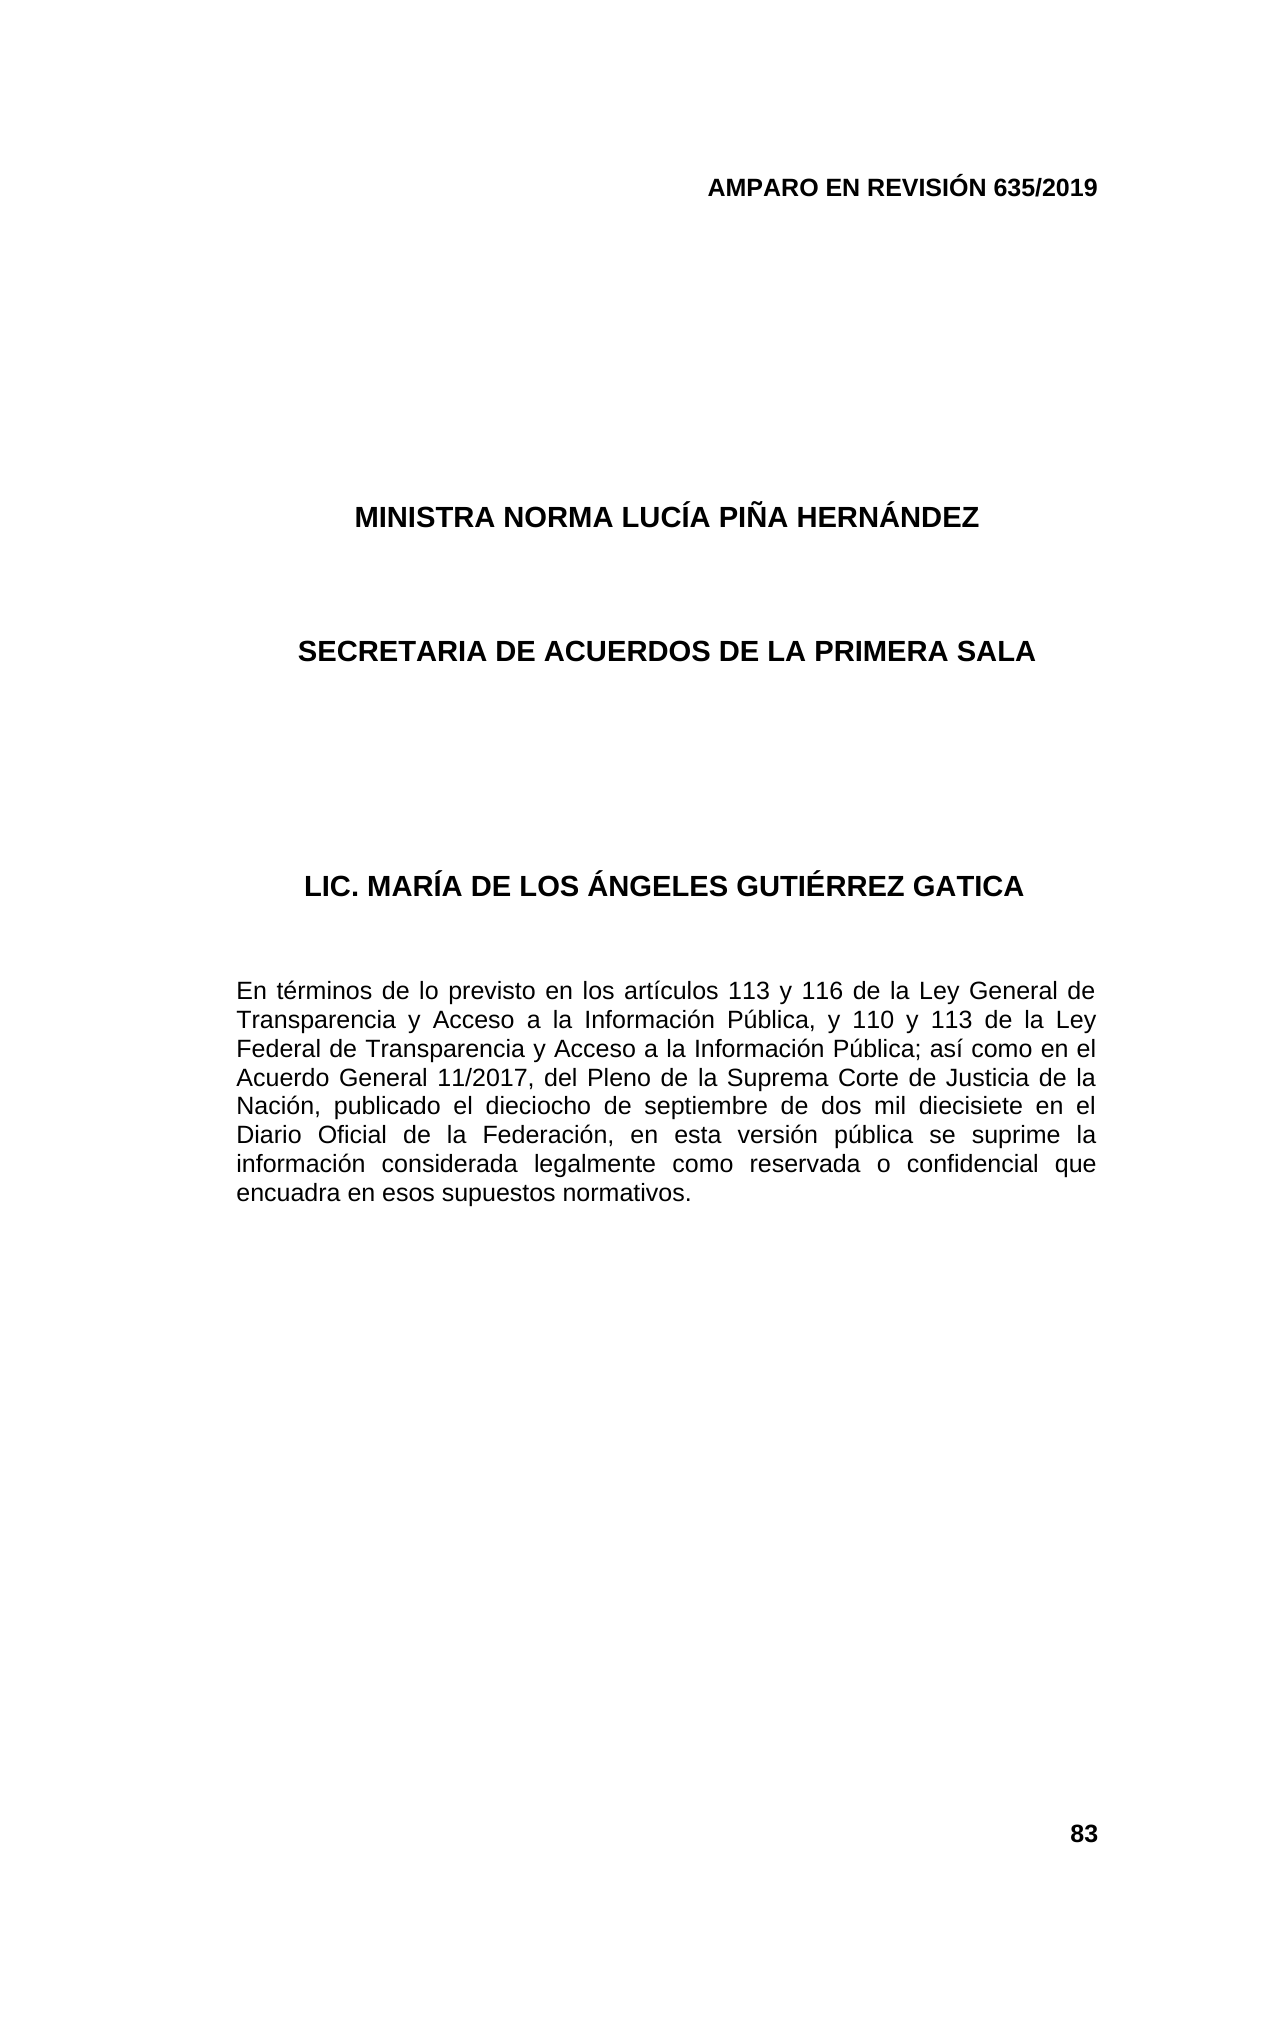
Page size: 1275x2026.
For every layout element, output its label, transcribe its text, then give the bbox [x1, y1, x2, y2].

text En términos de lo previsto en los artículos 113 y 116 de la Ley General de Transparencia y Acceso a la Información Pública, y 110 y 113 de la Ley Federal de Transparencia y Acceso a la Información Pública; así como en el Acuerdo General 11/2017, del Pleno de la Suprema Corte de Justicia de la Nación, publicado el dieciocho de septiembre de dos mil diecisiete en el Diario Oficial de la Federación, en esta versión pública se suprime la información considerada legalmente como reservada o confidencial que encuadra en esos supuestos normativos. [236, 976, 1098, 1206]
text MINISTRA NORMA LUCÍA PIÑA HERNÁNDEZ [236, 500, 1098, 534]
text LIC. MARÍA DE LOS ÁNGELES GUTIÉRREZ GATICA [236, 869, 1092, 903]
text SECRETARIA DE ACUERDOS DE LA PRIMERA SALA [236, 634, 1098, 668]
